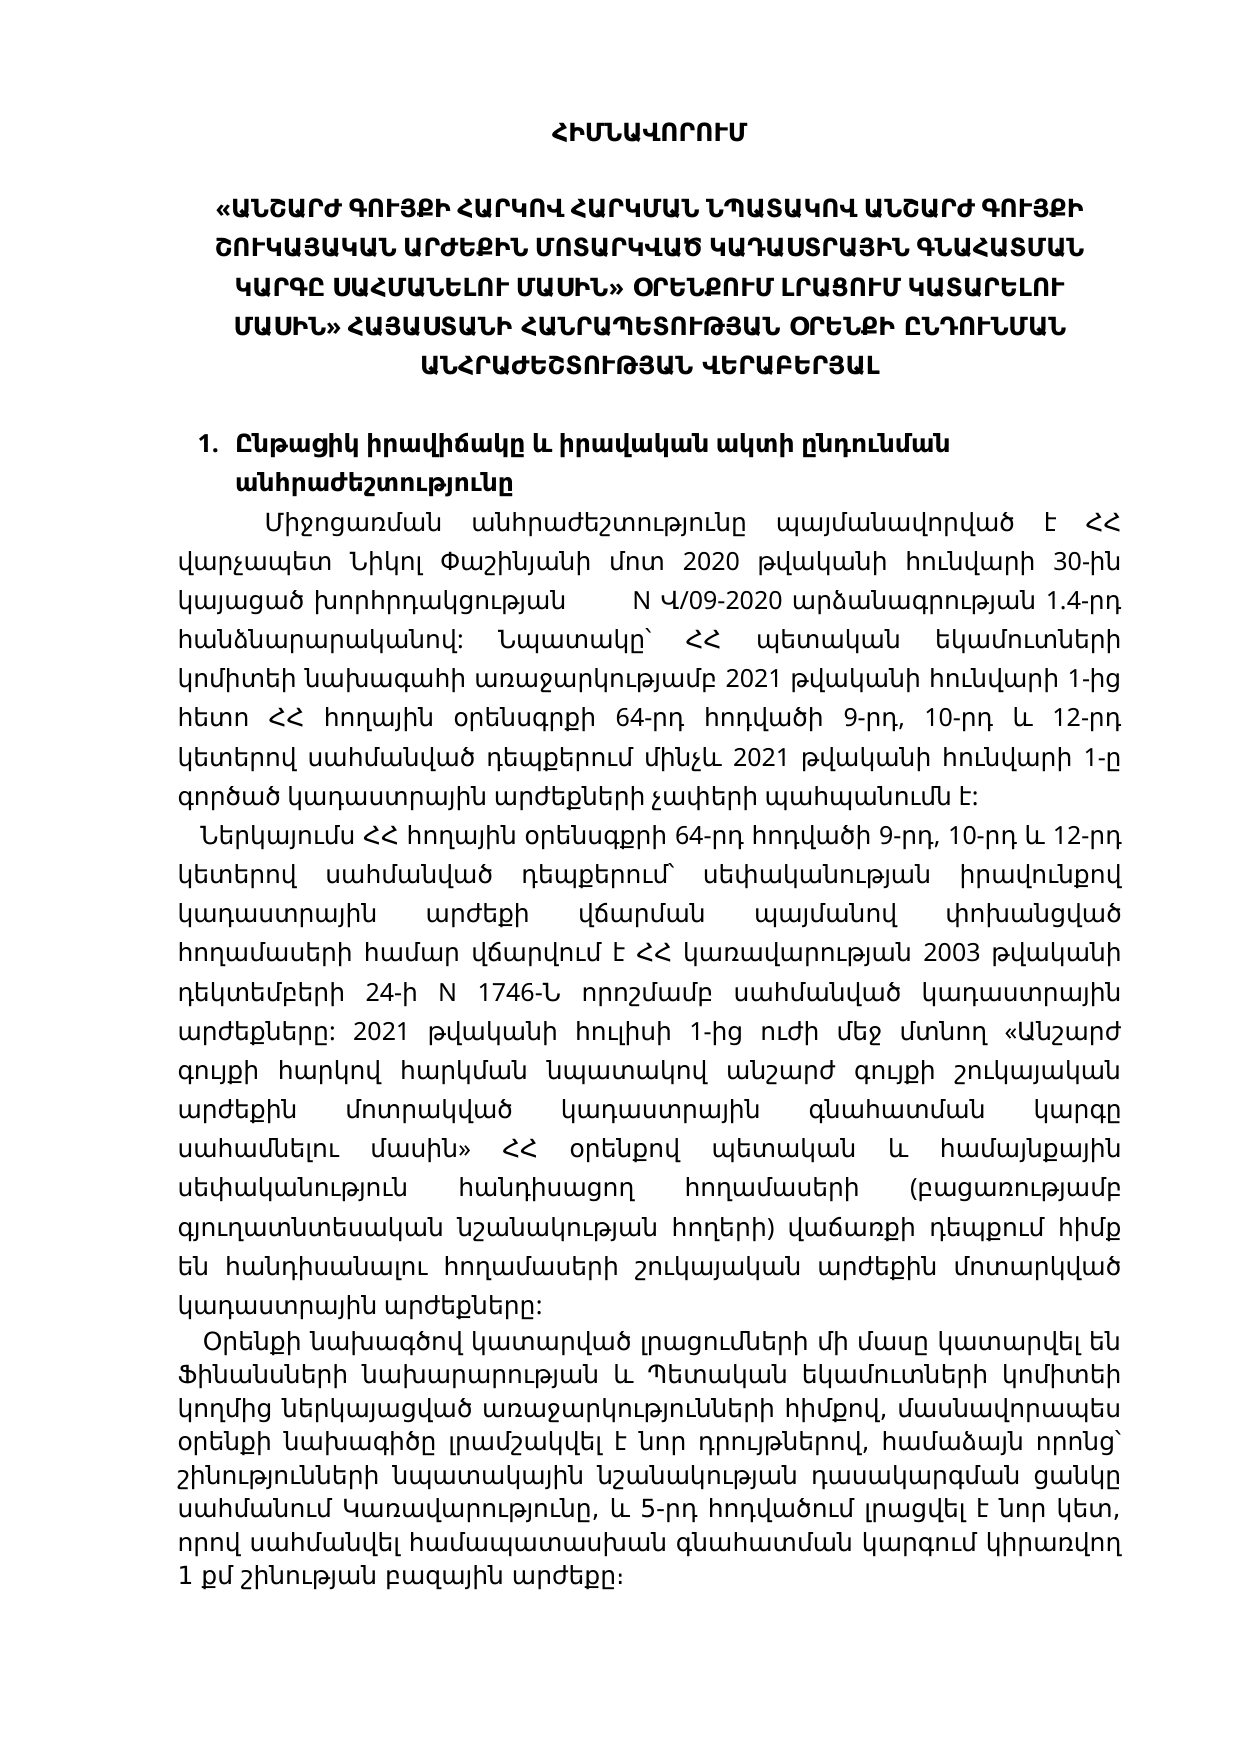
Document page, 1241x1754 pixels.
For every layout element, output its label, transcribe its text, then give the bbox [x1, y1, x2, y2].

list ՀԻՄՆԱՎՈՐՈՒՄ [177, 118, 1122, 147]
text Օրենքի նախագծով կատարված լրացումների մի մասը կատարվել են Ֆինանսների նախարարության և Պետական եկամուտների կոմիտեի կողմից ներկայացված առաջարկությունների հիմքով, մասնավորապես օրենքի նախագիծը լրամշակվել է նոր դրույթներով, համաձայն որոնց՝ շինությունների նպատակային նշանակության դասակարգման ցանկը սահմանում Կառավարությունը, և 5-րդ հոդվածում լրացվել է նոր կետ, որով սահմանվել համապատասխան գնահատման կարգում կիրառվող 1 քմ շինության բազային արժեքը։ [177, 1327, 1122, 1591]
text Միջոցառման անհրաժեշտությունը պայմանավորված է ՀՀ վարչապետ Նիկոլ Փաշինյանի մոտ 2020 թվականի հունվարի 30-ին կայացած խորհրդակցության N Վ/09-2020 արձանագրության 1.4-րդ հանձնարարականով: Նպատակը՝ ՀՀ պետական եկամուտների կոմիտեի նախագահի առաջարկությամբ 2021 թվականի հունվարի 1-ից հետո ՀՀ հողային օրենսգրքի 64-րդ հոդվածի 9-րդ, 10-րդ և 12-րդ կետերով սահմանված դեպքերում մինչև 2021 թվականի հունվարի 1-ը գործած կադաստրային արժեքների չափերի պահպանումն է: [177, 504, 1122, 812]
text «ԱՆՇԱՐԺ ԳՈՒՅՔԻ ՀԱՐԿՈՎ ՀԱՐԿՄԱՆ ՆՊԱՏԱԿՈՎ ԱՆՇԱՐԺ ԳՈՒՅՔԻ ՇՈՒԿԱՅԱԿԱՆ ԱՐԺԵՔԻՆ ՄՈՏԱՐԿՎԱԾ ԿԱԴԱՍՏՐԱՅԻՆ ԳՆԱՀԱՏՄԱՆ ԿԱՐԳԸ ՍԱՀՄԱՆԵԼՈՒ ՄԱՍԻՆ» ՕՐԵՆՔՈՒՄ ԼՐԱՑՈՒՄ ԿԱՏԱՐԵԼՈՒ ՄԱՍԻՆ» ՀԱՅԱՍՏԱՆԻ ՀԱՆՐԱՊԵՏՈՒԹՅԱՆ ՕՐԵՆՔԻ ԸՆԴՈՒՆՄԱՆ ԱՆՀՐԱԺԵՇՏՈՒԹՅԱՆ ՎԵՐԱԲԵՐՅԱԼ [177, 191, 1122, 382]
list Ընթացիկ իրավիճակը և իրավական ակտի ընդունման անհրաժեշտությունը [197, 426, 1122, 499]
text Ներկայումս ՀՀ հողային օրենսգքրի 64-րդ հոդվածի 9-րդ, 10-րդ և 12-րդ կետերով սահմանված դեպքերում՝ սեփականության իրավունքով կադաստրային արժեքի վճարման պայմանով փոխանցված հողամասերի համար վճարվում է ՀՀ կառավարության 2003 թվականի դեկտեմբերի 24-ի N 1746-Ն որոշմամբ սահմանված կադաստրային արժեքները: 2021 թվականի հուլիսի 1-ից ուժի մեջ մտնող «Անշարժ գույքի հարկով հարկման նպատակով անշարժ գույքի շուկայական արժեքին մոտրակված կադաստրային գնահատման կարգը սահամնելու մասին» ՀՀ օրենքով պետական և համայնքային սեփականություն հանդիսացող հողամասերի (բացառությամբ գյուղատնտեսական նշանակության հողերի) վաճառքի դեպքում հիմք են հանդիսանալու հողամասերի շուկայական արժեքին մոտարկված կադաստրային արժեքները: [177, 817, 1122, 1322]
